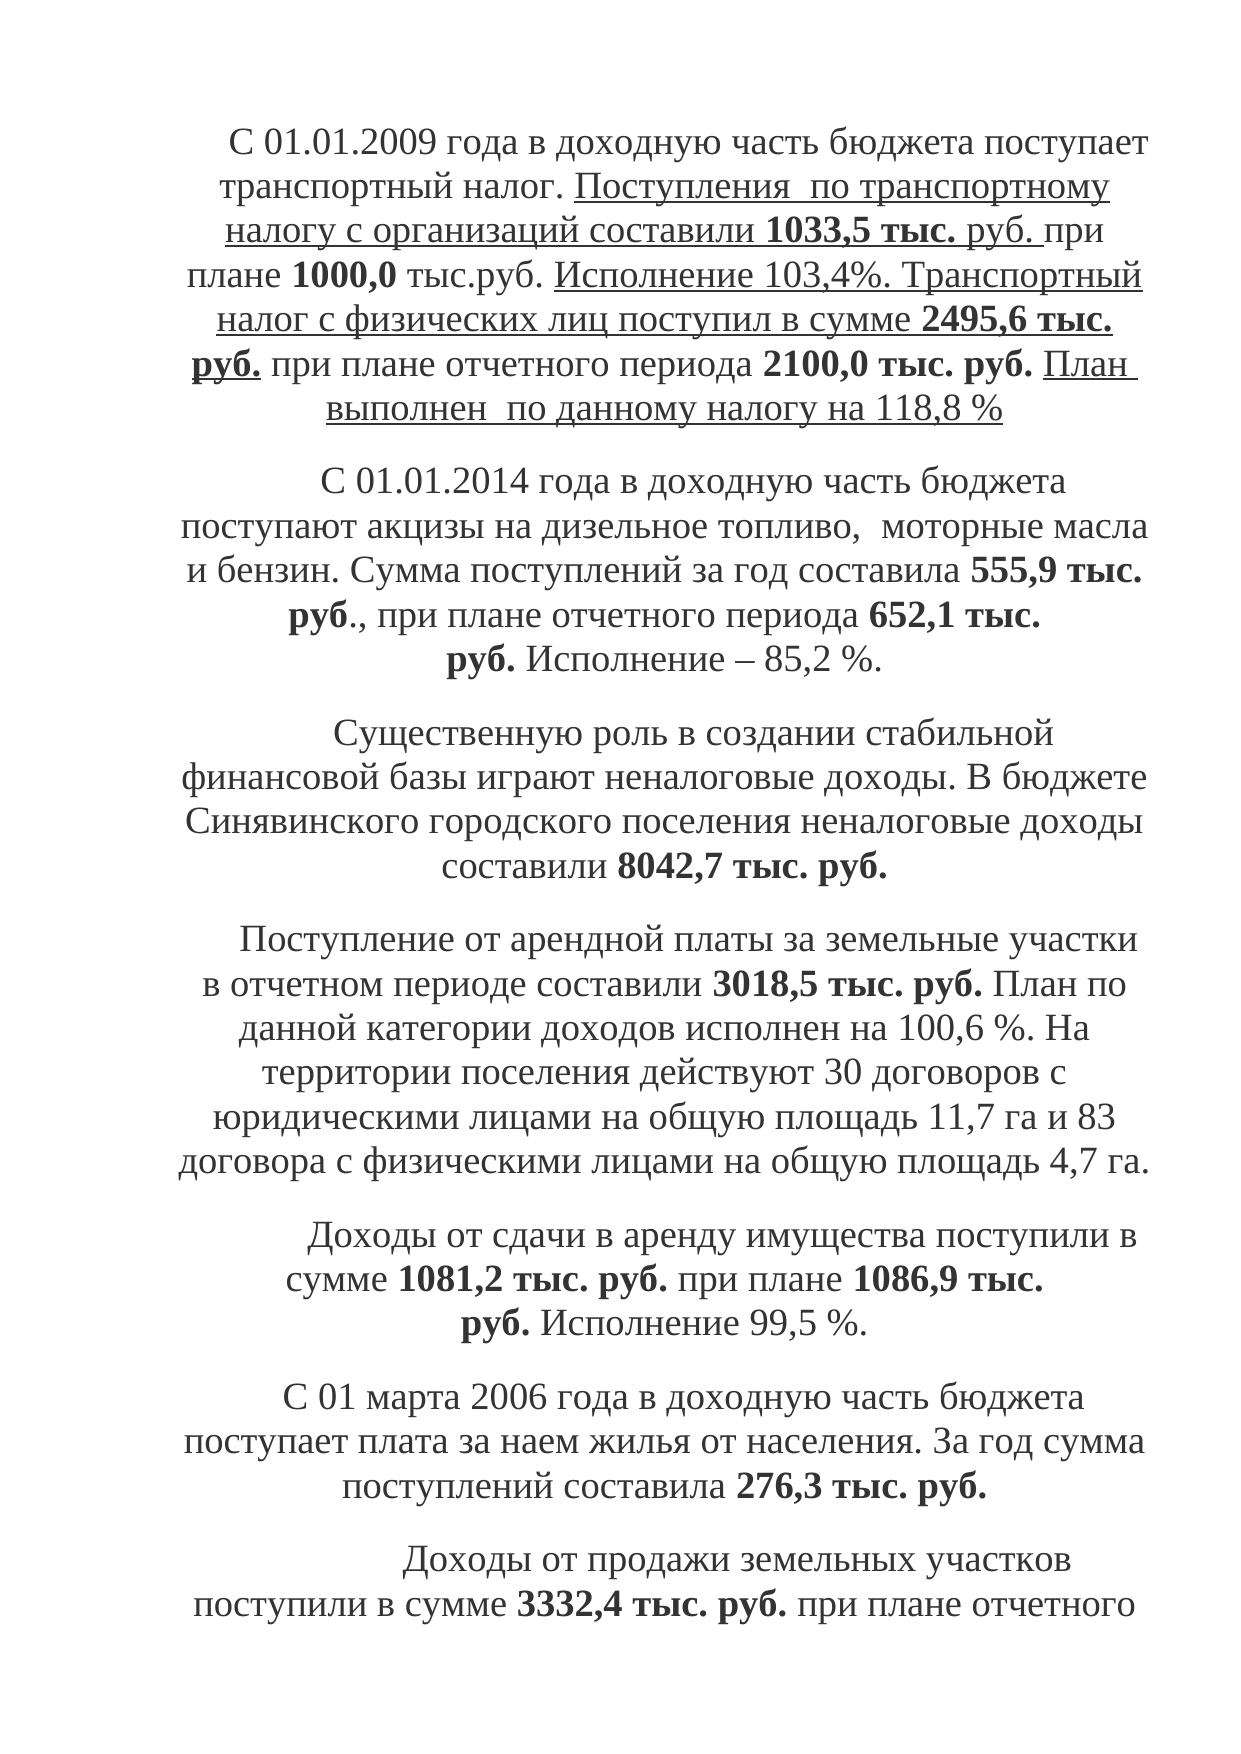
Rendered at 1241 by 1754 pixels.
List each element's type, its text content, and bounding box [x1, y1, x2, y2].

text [177, 1536, 1152, 1624]
text С 01 марта 2006 года в доходную часть бюджета поступает плата за наем жилья от населения. За год сумма поступлений составила 276,3 тыс. руб. [177, 1373, 1152, 1506]
text Существенную роль в создании стабильной финансовой базы играют неналоговые доходы. В бюджете Синявинского городского поселения неналоговые доходы составили 8042,7 тыс. руб. [177, 709, 1152, 886]
text С 01.01.2009 года в доходную часть бюджета поступает транспортный налог. Поступления по транспортному налогу с организаций составили 1033,5 тыс. руб. при плане 1000,0 тыс.руб. Исполнение 103,4%. Транспортный налог с физических лиц поступил в сумме 2495,6 тыс. руб. при плане отчетного периода 2100,0 тыс. руб. План выполнен по данному налогу на 118,8 % [177, 118, 1152, 429]
text Поступление от арендной платы за земельные участки в отчетном периоде составили 3018,5 тыс. руб. План по данной категории доходов исполнен на 100,6 %. На территории поселения действуют 30 договоров с юридическими лицами на общую площадь 11,7 га и 83 договора с физическими лицами на общую площадь 4,7 га. [177, 916, 1152, 1182]
text Доходы от сдачи в аренду имущества поступили в сумме 1081,2 тыс. руб. при плане 1086,9 тыс. руб. Исполнение 99,5 %. [177, 1211, 1152, 1344]
text С 01.01.2014 года в доходную часть бюджета поступают акцизы на дизельное топливо, моторные масла и бензин. Сумма поступлений за год составила 555,9 тыс. руб., при плане отчетного периода 652,1 тыс. руб. Исполнение – 85,2 %. [177, 458, 1152, 680]
